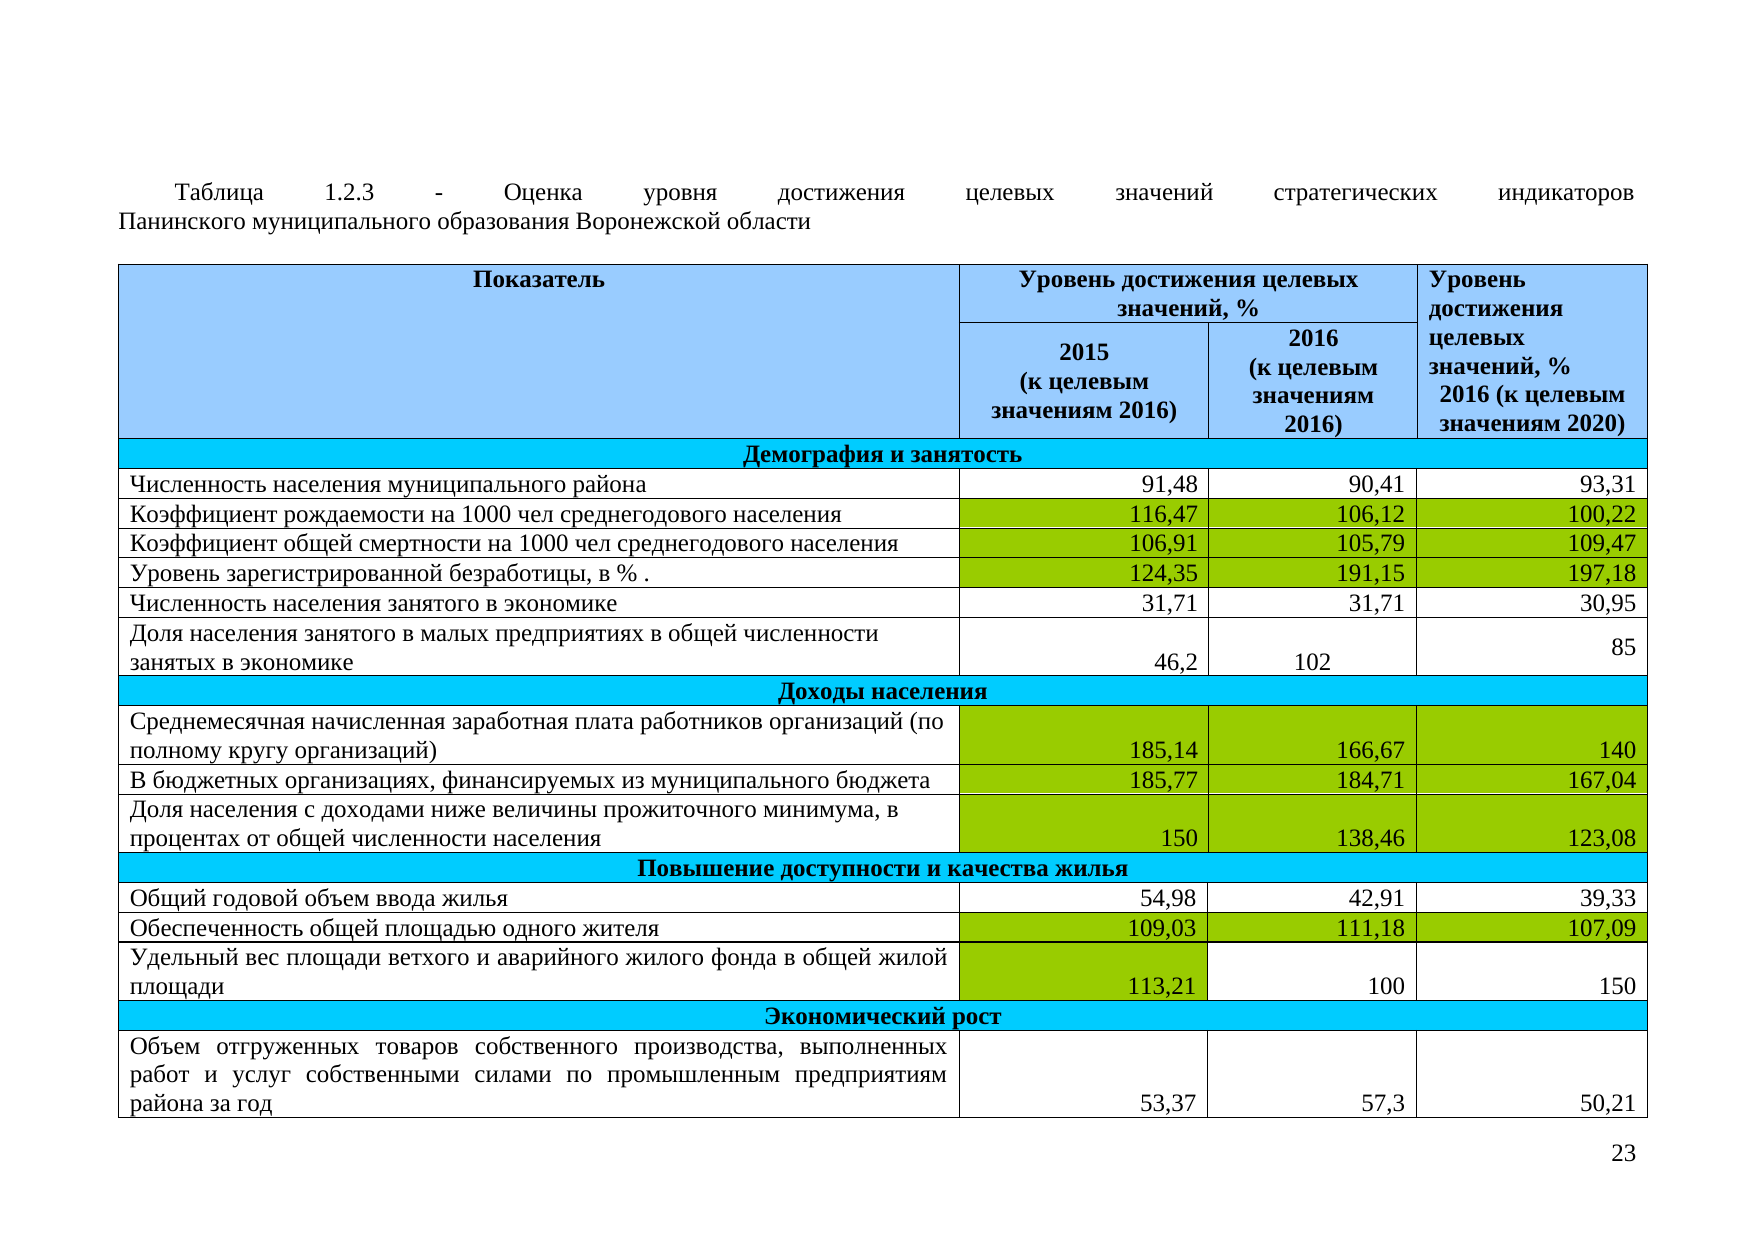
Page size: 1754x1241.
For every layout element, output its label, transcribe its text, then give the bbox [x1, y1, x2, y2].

table_cell 123,08 [1417, 795, 1647, 852]
table_cell Доходы населения [119, 676, 1647, 705]
table_header Уровень достижения целевых значений, % 2016 (к целевым значениям 2020) [1418, 265, 1647, 438]
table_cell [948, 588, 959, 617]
table_cell Повышение доступности и качества жилья [119, 853, 1647, 882]
table_cell 191,15 [1209, 558, 1416, 587]
table_cell 31,71 [960, 588, 1208, 617]
table_cell Удельный вес площади ветхого и аварийного жилого фонда в общей жилой площади [119, 943, 959, 1000]
table_cell 102 [1209, 618, 1416, 675]
table_cell Демография и занятость [119, 439, 1647, 468]
table_cell 100 [1208, 943, 1416, 1000]
table_cell Среднемесячная начисленная заработная плата работников организаций (по полному кругу организаций) [119, 706, 959, 764]
table_cell Коэффициент общей смертности на 1000 чел среднегодового населения [119, 529, 959, 557]
table_cell 30,95 [1417, 588, 1647, 617]
table_cell 31,71 [1209, 588, 1416, 617]
table_cell Доля населения с доходами ниже величины прожиточного минимума, в процентах от общей численности населения [119, 795, 959, 852]
table_header Показатель [119, 265, 959, 438]
table_cell 150 [1417, 943, 1647, 1000]
table_cell 2016 (к целевым значениям 2016) [1209, 323, 1417, 438]
table_cell 54,98 [960, 883, 1207, 912]
table_cell Общий годовой объем ввода жилья [119, 883, 959, 912]
table_cell 113,21 [960, 943, 1207, 1000]
table_cell 46,2 [960, 618, 1208, 675]
table_cell Коэффициент рождаемости на 1000 чел среднегодового населения [119, 499, 959, 527]
table_cell Объем отгруженных товаров собственного производства, выполненных работ и услуг собственными силами по промышленным предприятиям района за год [119, 1031, 959, 1117]
table_cell 138,46 [1209, 795, 1416, 852]
table_cell 150 [960, 795, 1208, 852]
table_cell 91,48 [960, 469, 1208, 498]
table_cell 116,47 [960, 499, 1208, 527]
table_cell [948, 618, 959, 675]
table_cell 42,91 [1208, 883, 1416, 912]
table_cell 90,41 [1209, 469, 1416, 498]
table_cell 106,91 [960, 529, 1208, 557]
table_cell 106,12 [1209, 499, 1416, 527]
table_cell 166,67 [1209, 706, 1416, 764]
table_cell 53,37 [960, 1031, 1207, 1117]
table_cell 184,71 [1209, 765, 1416, 793]
table_cell Обеспеченность общей площадью одного жителя [119, 913, 959, 941]
table_cell 57,3 [1208, 1031, 1416, 1117]
table_cell 167,04 [1417, 765, 1647, 793]
table_cell 140 [1417, 706, 1647, 764]
table_cell 185,77 [960, 765, 1208, 793]
table_cell Экономический рост [119, 1001, 1647, 1030]
table_cell 111,18 [1208, 913, 1416, 941]
table_cell 39,33 [1417, 883, 1647, 912]
text Таблица 1.2.3 - Оценка уровня достижения целевых значений стратегических индикаторов Панинского муниципального образования Воронежской области [118, 177, 1636, 235]
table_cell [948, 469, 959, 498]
table_cell 100,22 [1417, 499, 1647, 527]
table_cell Уровень зарегистрированной безработицы, в % . [119, 558, 959, 587]
table_cell 109,47 [1417, 529, 1647, 557]
table_cell 2015 (к целевым значениям 2016) [960, 323, 1208, 438]
table_cell 197,18 [1417, 558, 1647, 587]
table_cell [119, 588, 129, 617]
table_cell 50,21 [1417, 1031, 1647, 1117]
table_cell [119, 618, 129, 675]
table_cell 185,14 [960, 706, 1208, 764]
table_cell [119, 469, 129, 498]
table_cell 124,35 [960, 558, 1208, 587]
table_cell 107,09 [1417, 913, 1647, 941]
table_cell 105,79 [1209, 529, 1416, 557]
table_cell 109,03 [960, 913, 1207, 941]
table_cell 93,31 [1417, 469, 1647, 498]
table_header Уровень достижения целевых значений, % [960, 265, 1417, 322]
table_cell В бюджетных организациях, финансируемых из муниципального бюджета [119, 765, 959, 793]
table_cell 85 [1417, 618, 1647, 675]
